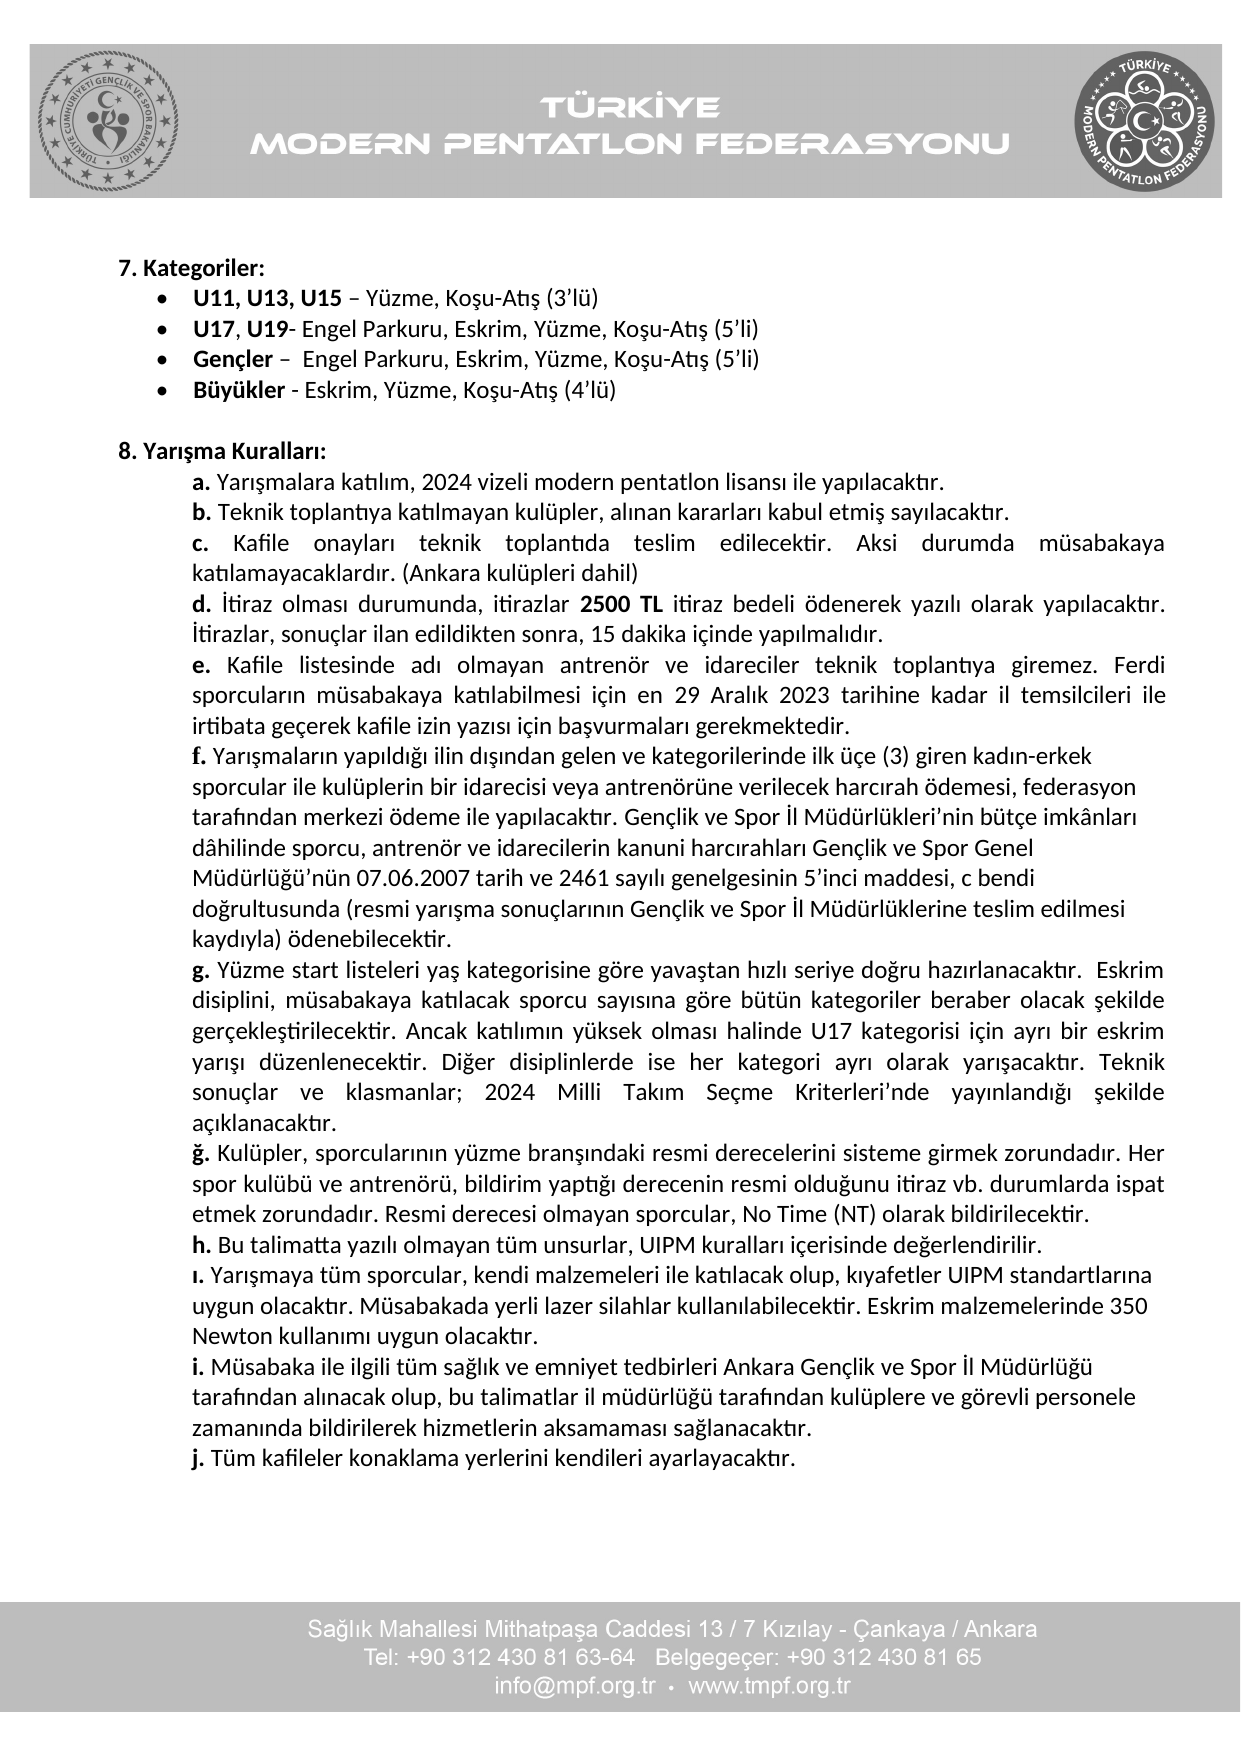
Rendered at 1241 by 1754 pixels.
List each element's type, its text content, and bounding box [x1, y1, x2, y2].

text 7. Kategoriler: [118, 252, 1167, 283]
text j. Tüm kafileler konaklama yerlerini kendileri ayarlayacaktır. [118, 1442, 1167, 1473]
text h. Bu talimatta yazılı olmayan tüm unsurlar, UIPM kuralları içerisinde değerlendirilir. [118, 1229, 1167, 1259]
text a. Yarışmalara katılım, 2024 vizeli modern pentatlon lisansı ile yapılacaktır. [118, 466, 1167, 496]
picture [0, 1602, 1241, 1712]
text b. Teknik toplantıya katılmayan kulüpler, alınan kararları kabul etmiş sayılacaktır. [118, 496, 1167, 527]
text • Büyükler - Eskrim, Yüzme, Koşu-Atış (4’lü) [118, 374, 1167, 405]
picture [29, 44, 1223, 198]
text 8. Yarışma Kuralları: [118, 435, 1167, 466]
text • Gençler – Engel Parkuru, Eskrim, Yüzme, Koşu-Atış (5’li) [118, 344, 1167, 374]
list U17, U19- Engel Parkuru, Eskrim, Yüzme, Koşu-Atış (5’li) [156, 313, 1167, 344]
text ğ. Kulüpler, sporcularının yüzme branşındaki resmi derecelerini sisteme girmek zorundadır. Her spor kulübü ve antrenörü, bildirim yaptığı derecenin resmi olduğunu itiraz vb. durumlarda ispat etmek zorundadır. Resmi derecesi olmayan sporcular, No Time (NT) olarak bildirilecektir. [192, 1137, 1167, 1229]
list U11, U13, U15 – Yüzme, Koşu-Atış (3’lü) [156, 283, 1167, 313]
text e. Kafile listesinde adı olmayan antrenör ve idareciler teknik toplantıya giremez. Ferdi sporcuların müsabakaya katılabilmesi için en 29 Aralık 2023 tarihine kadar il temsilcileri ile irtibata geçerek kafile izin yazısı için başvurmaları gerekmektedir. [192, 649, 1167, 740]
text d. İtiraz olması durumunda, itirazlar 2500 TL itiraz bedeli ödenerek yazılı olarak yapılacaktır. İtirazlar, sonuçlar ilan edildikten sonra, 15 dakika içinde yapılmalıdır. [192, 588, 1167, 649]
text g. Yüzme start listeleri yaş kategorisine göre yavaştan hızlı seriye doğru hazırlanacaktır. Eskrim disiplini, müsabakaya katılacak sporcu sayısına göre bütün kategoriler beraber olacak şekilde gerçekleştirilecektir. Ancak katılımın yüksek olması halinde U17 kategorisi için ayrı bir eskrim yarışı düzenlenecektir. Diğer disiplinlerde ise her kategori ayrı olarak yarışacaktır. Teknik sonuçlar ve klasmanlar; 2024 Milli Takım Seçme Kriterleri’nde yayınlandığı şekilde açıklanacaktır. [192, 954, 1167, 1137]
text c. Kafile onayları teknik toplantıda teslim edilecektir. Aksi durumda müsabakaya katılamayacaklardır. (Ankara kulüpleri dahil) [192, 527, 1167, 588]
text ı. Yarışmaya tüm sporcular, kendi malzemeleri ile katılacak olup, kıyafetler UIPM standartlarına uygun olacaktır. Müsabakada yerli lazer silahlar kullanılabilecektir. Eskrim malzemelerinde 350 Newton kullanımı uygun olacaktır. [192, 1259, 1167, 1351]
text f. Yarışmaların yapıldığı ilin dışından gelen ve kategorilerinde ilk üçe (3) giren kadın-erkek sporcular ile kulüplerin bir idarecisi veya antrenörüne verilecek harcırah ödemesi, federasyon tarafından merkezi ödeme ile yapılacaktır. Gençlik ve Spor İl Müdürlükleri’nin bütçe imkânları dâhilinde sporcu, antrenör ve idarecilerin kanuni harcırahları Gençlik ve Spor Genel Müdürlüğü’nün 07.06.2007 tarih ve 2461 sayılı genelgesinin 5’inci maddesi, c bendi doğrultusunda (resmi yarışma sonuçlarının Gençlik ve Spor İl Müdürlüklerine teslim edilmesi kaydıyla) ödenebilecektir. [192, 740, 1167, 954]
text i. Müsabaka ile ilgili tüm sağlık ve emniyet tedbirleri Ankara Gençlik ve Spor İl Müdürlüğü tarafından alınacak olup, bu talimatlar il müdürlüğü tarafından kulüplere ve görevli personele zamanında bildirilerek hizmetlerin aksamaması sağlanacaktır. [192, 1351, 1167, 1442]
